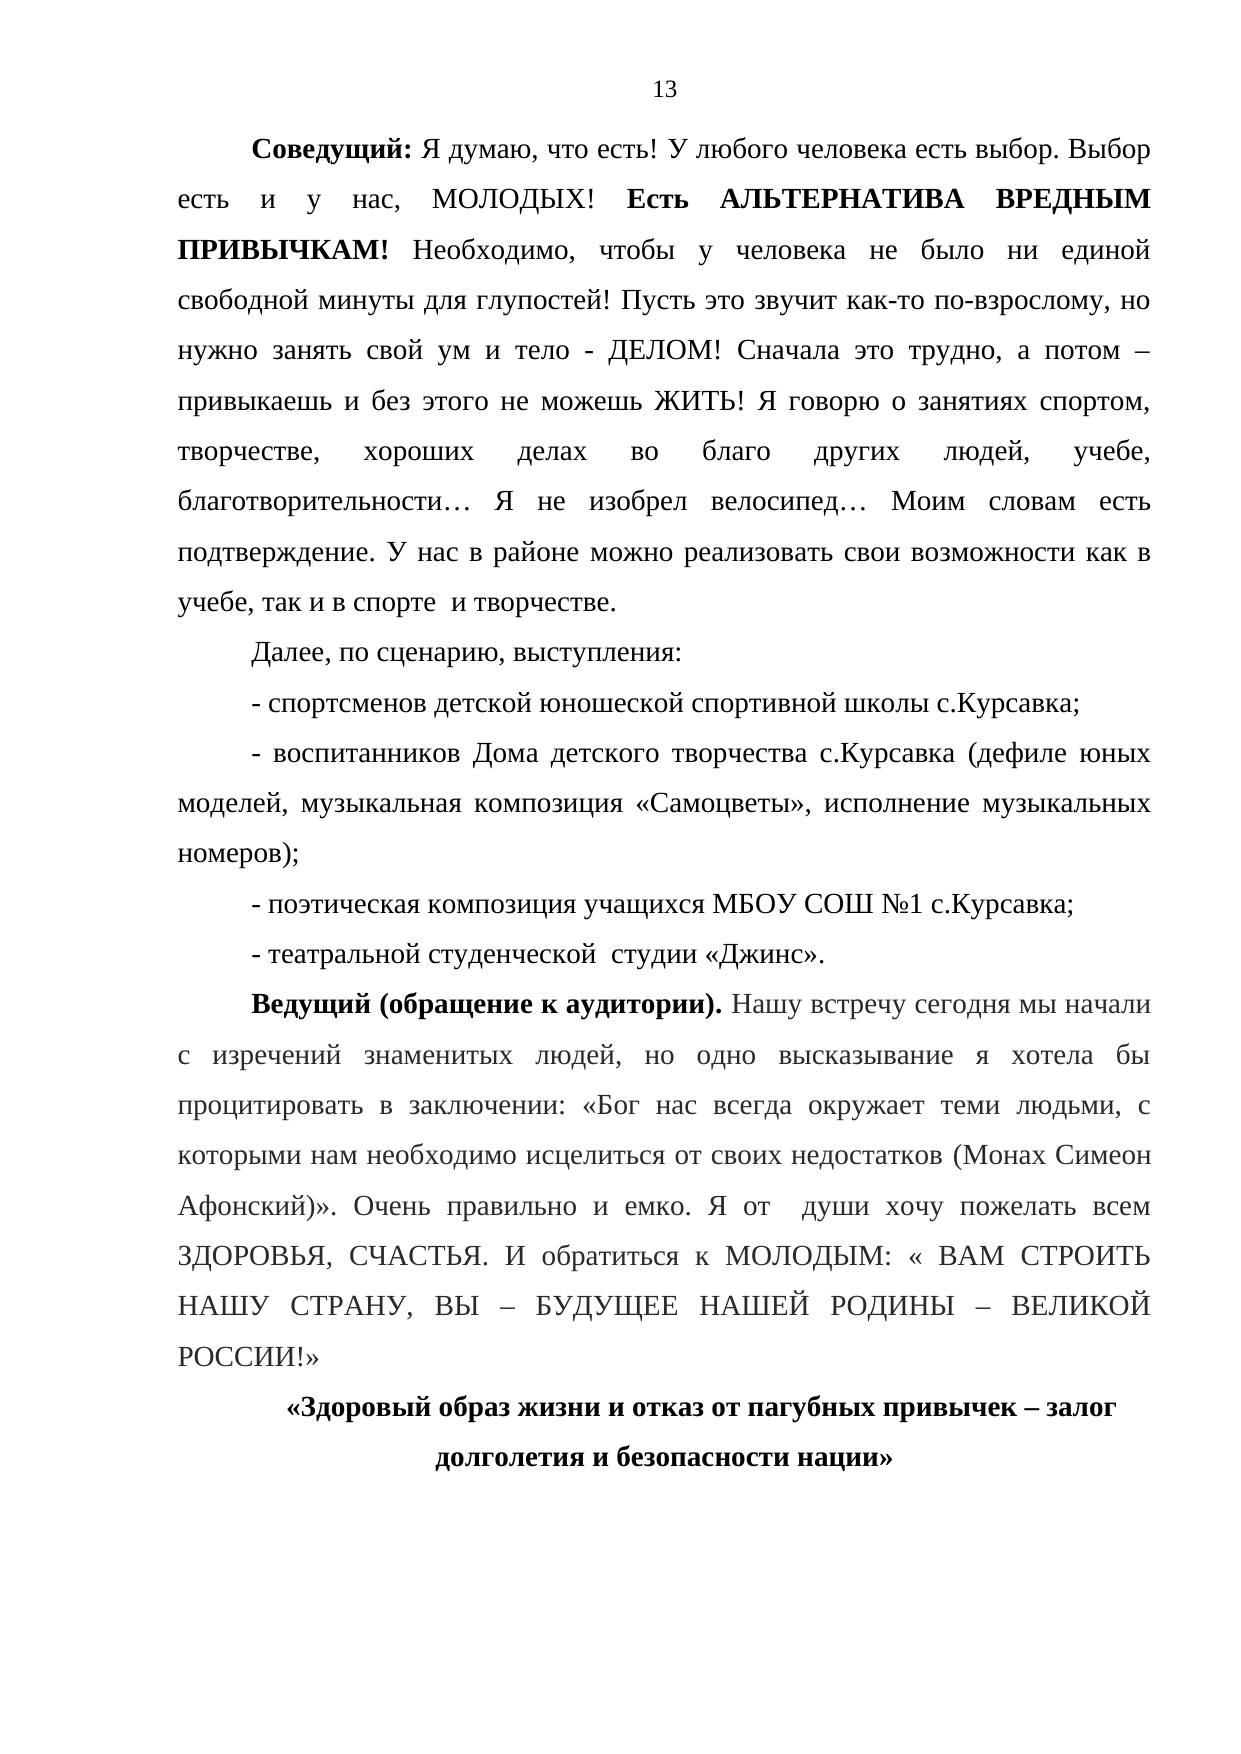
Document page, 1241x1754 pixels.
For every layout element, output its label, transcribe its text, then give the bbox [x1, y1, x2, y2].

text «Здоровый образ жизни и отказ от пагубных привычек – залог долголетия и безопасности нации» [177, 1389, 1152, 1473]
text Соведущий: Я думаю, что есть! У любого человека есть выбор. Выбор есть и у нас, МОЛОДЫХ! Есть АЛЬТЕРНАТИВА ВРЕДНЫМ ПРИВЫЧКАМ! Необходимо, чтобы у человека не было ни единой свободной минуты для глупостей! Пусть это звучит как-то по-взрослому, но нужно занять свой ум и тело - ДЕЛОМ! Сначала это трудно, а потом – привыкаешь и без этого не можешь ЖИТЬ! Я говорю о занятиях спортом, творчестве, хороших делах во благо других людей, учебе, благотворительности… Я не изобрел велосипед… Моим словам есть подтверждение. У нас в районе можно реализовать свои возможности как в учебе, так и в спорте и творчестве. [177, 131, 1152, 618]
text Ведущий (обращение к аудитории). Нашу встречу сегодня мы начали с изречений знаменитых людей, но одно высказывание я хотела бы процитировать в заключении: «Бог нас всегда окружает теми людьми, с которыми нам необходимо исцелиться от своих недостатков (Монах Симеон Афонский)». Очень правильно и емко. Я от души хочу пожелать всем ЗДОРОВЬЯ, СЧАСТЬЯ. И обратиться к МОЛОДЫМ: « ВАМ СТРОИТЬ НАШУ СТРАНУ, ВЫ – БУДУЩЕЕ НАШЕЙ РОДИНЫ – ВЕЛИКОЙ РОССИИ!» [177, 987, 1152, 1372]
text - поэтическая композиция учащихся МБОУ СОШ №1 с.Курсавка; [177, 886, 1152, 919]
text Далее, по сценарию, выступления: [177, 634, 1152, 668]
text - воспитанников Дома детского творчества с.Курсавка (дефиле юных моделей, музыкальная композиция «Самоцветы», исполнение музыкальных номеров); [177, 735, 1152, 869]
text - спортсменов детской юношеской спортивной школы с.Курсавка; [177, 685, 1152, 718]
text - театральной студенческой студии «Джинс». [177, 936, 1152, 970]
